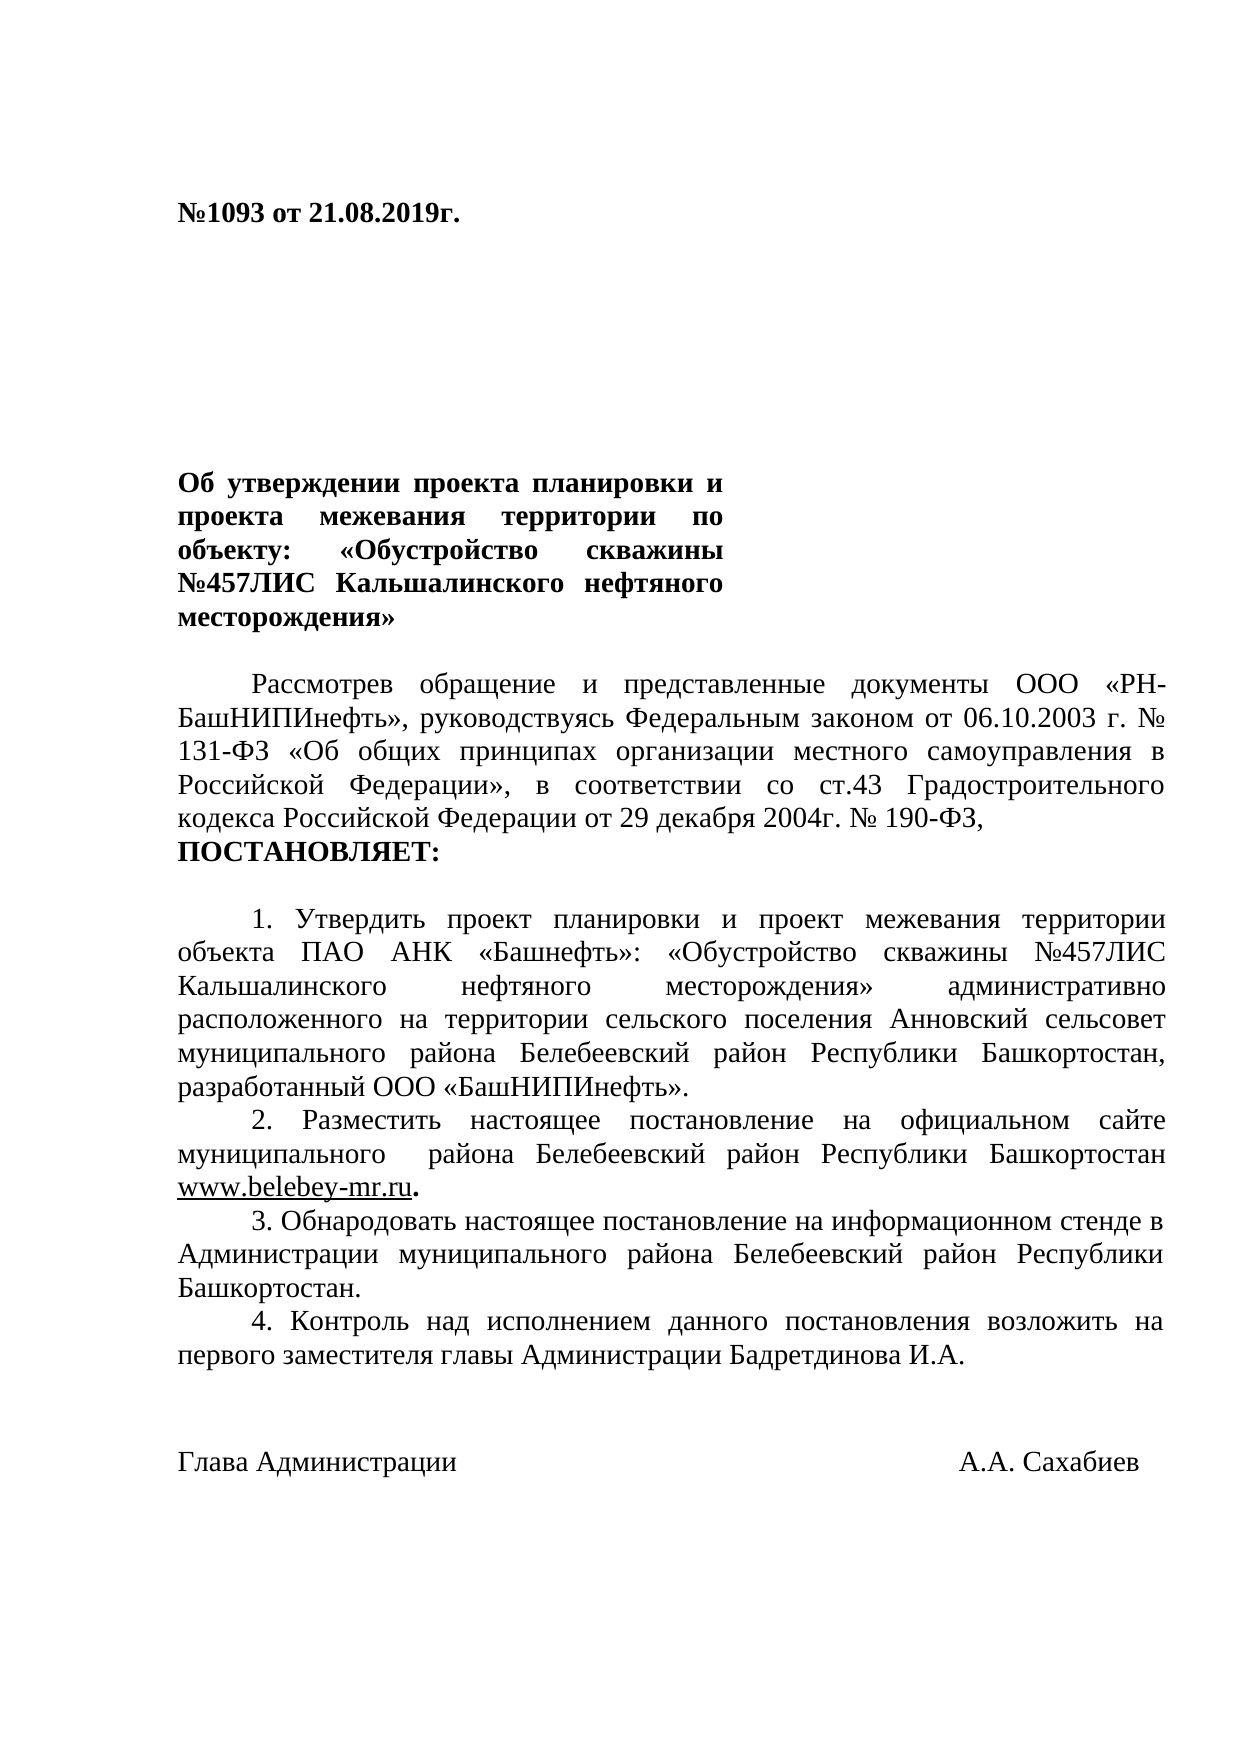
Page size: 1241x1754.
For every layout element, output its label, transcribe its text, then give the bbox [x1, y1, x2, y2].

text №1093 от 21.08.2019г. [177, 195, 1167, 229]
text Глава Администрации А.А. Сахабиев [177, 1444, 1167, 1477]
text 2. Разместить настоящее постановление на официальном сайте муниципального района Белебеевский район Республики Башкортостан www.belebey-mr.ru. [177, 1102, 1167, 1203]
text Рассмотрев обращение и представленные документы ООО «РН-БашНИПИнефть», руководствуясь Федеральным законом от 06.10.2003 г. № 131-ФЗ «Об общих принципах организации местного самоуправления в Российской Федерации», в соответствии со ст.43 Градостроительного кодекса Российской Федерации от 29 декабря 2004г. № 190-ФЗ, [177, 666, 1167, 834]
text 3. Обнародовать настоящее постановление на информационном стенде в Администрации муниципального района Белебеевский район Республики Башкортостан. [177, 1203, 1164, 1303]
text ПОСТАНОВЛЯЕТ: [177, 834, 1167, 867]
text Об утверждении проекта планировки и проекта межевания территории по объекту: «Обустройство скважины №457ЛИС Кальшалинского нефтяного месторождения» [177, 465, 723, 633]
text 4. Контроль над исполнением данного постановления возложить на первого заместителя главы Администрации Бадретдинова И.А. [177, 1303, 1164, 1371]
text 1. Утвердить проект планировки и проект межевания территории объекта ПАО АНК «Башнефть»: «Обустройство скважины №457ЛИС Кальшалинского нефтяного месторождения» административно расположенного на территории сельского поселения Анновский сельсовет муниципального района Белебеевский район Республики Башкортостан, разработанный ООО «БашНИПИнефть». [177, 901, 1167, 1102]
